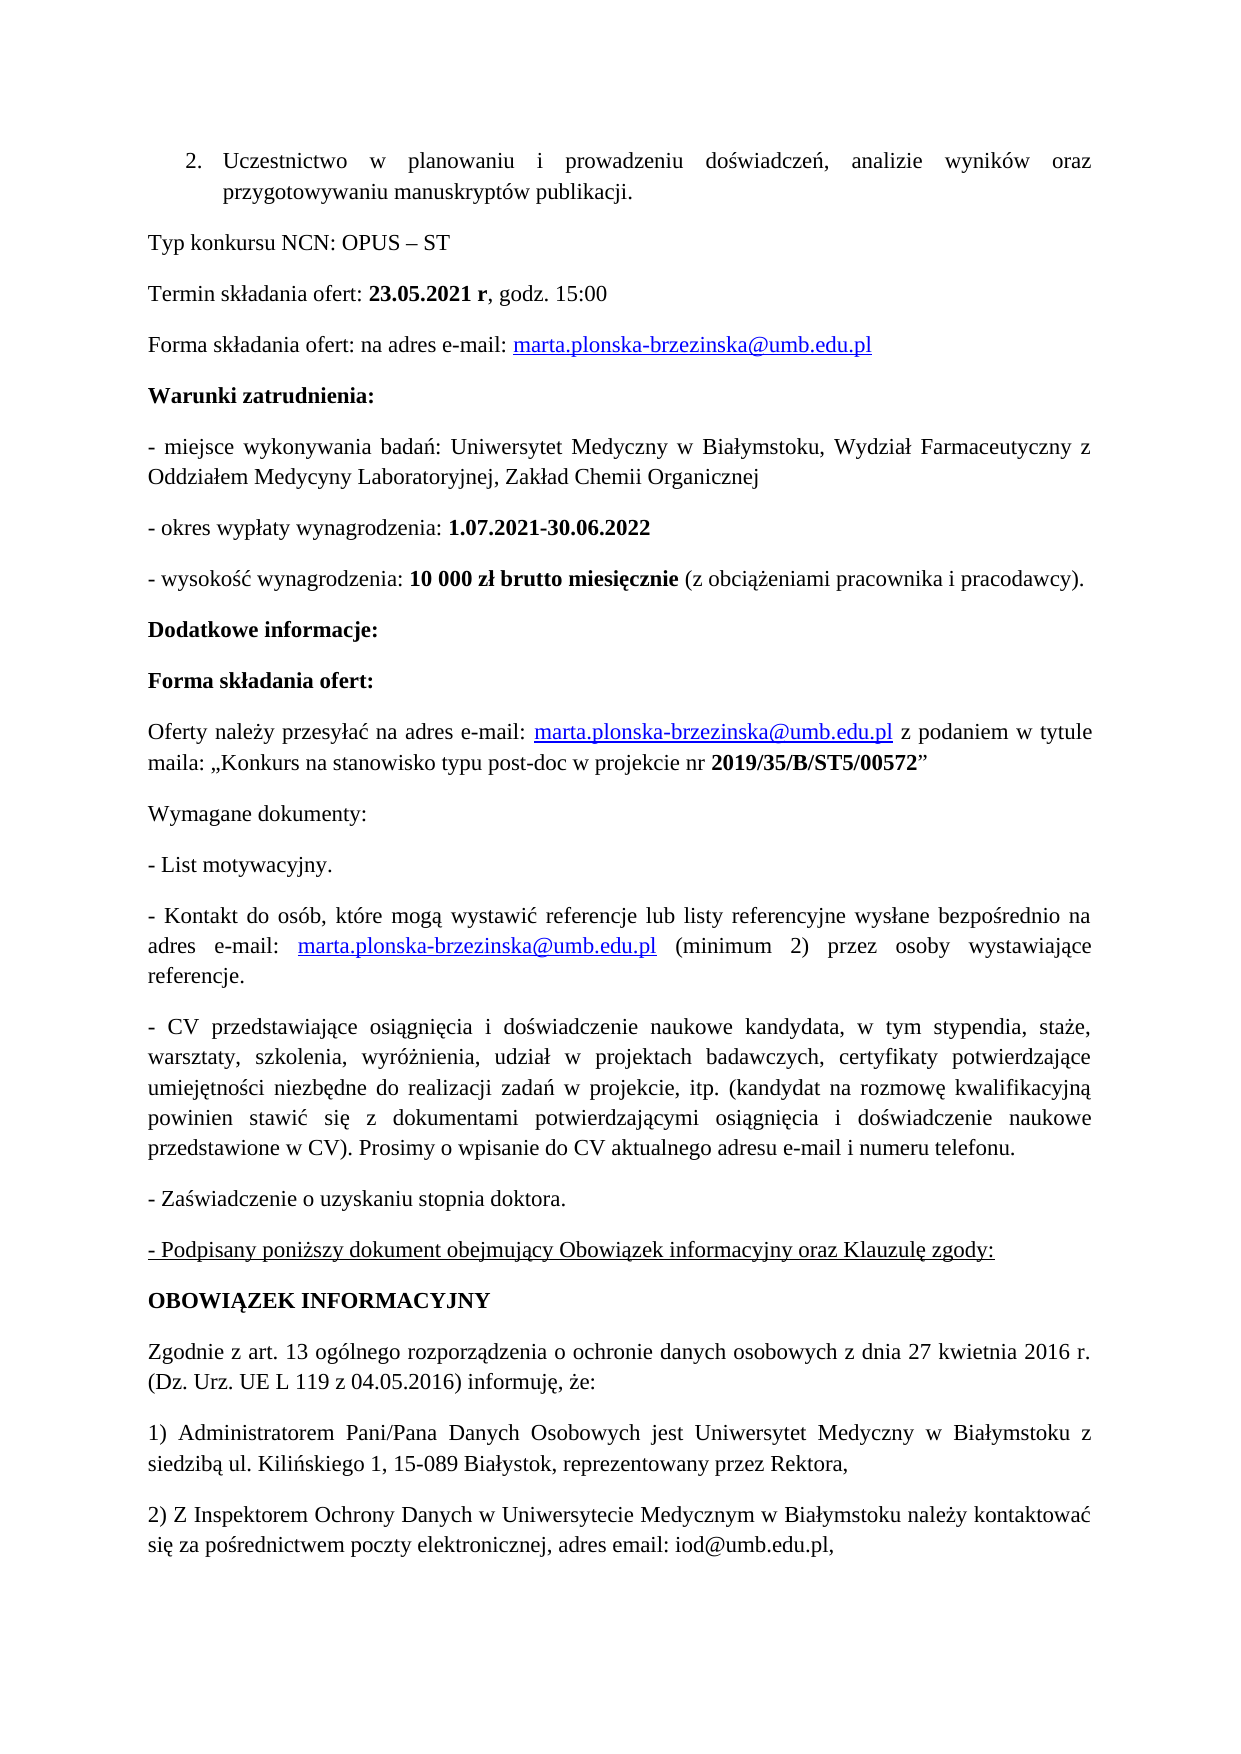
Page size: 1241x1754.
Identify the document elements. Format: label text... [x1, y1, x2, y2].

text Wymagane dokumenty: [148, 800, 1093, 826]
list Uczestnictwo w planowaniu i prowadzeniu doświadczeń, analizie wyników oraz przygotowywaniu manuskryptów publikacji. [185, 148, 1093, 204]
text - miejsce wykonywania badań: Uniwersytet Medyczny w Białymstoku, Wydział Farmaceutyczny z Oddziałem Medycyny Laboratoryjnej, Zakład Chemii Organicznej [148, 433, 1093, 489]
text 1) Administratorem Pani/Pana Danych Osobowych jest Uniwersytet Medyczny w Białymstoku z siedzibą ul. Kilińskiego 1, 15-089 Białystok, reprezentowany przez Rektora, [148, 1419, 1093, 1476]
text Zgodnie z art. 13 ogólnego rozporządzenia o ochronie danych osobowych z dnia 27 kwietnia 2016 r. (Dz. Urz. UE L 119 z 04.05.2016) informuję, że: [148, 1338, 1093, 1395]
text OBOWIĄZEK INFORMACYJNY [148, 1287, 1093, 1313]
text Warunki zatrudnienia: [148, 382, 1093, 408]
text - Podpisany poniższy dokument obejmujący Obowiązek informacyjny oraz Klauzulę zgody: [148, 1236, 1093, 1262]
text Dodatkowe informacje: [148, 616, 1093, 643]
text Forma składania ofert: na adres e-mail: marta.plonska-brzezinska@umb.edu.pl [148, 331, 1093, 357]
text Forma składania ofert: [148, 667, 1093, 694]
text Termin składania ofert: 23.05.2021 r, godz. 15:00 [148, 280, 1093, 306]
text - Kontakt do osób, które mogą wystawić referencje lub listy referencyjne wysłane bezpośrednio na adres e-mail: marta.plonska-brzezinska@umb.edu.pl (minimum 2) przez osoby wystawiające referencje. [148, 902, 1093, 988]
text - okres wypłaty wynagrodzenia: 1.07.2021-30.06.2022 [148, 514, 1093, 541]
text - wysokość wynagrodzenia: 10 000 zł brutto miesięcznie (z obciążeniami pracownika i pracodawcy). [148, 565, 1093, 592]
text Oferty należy przesyłać na adres e-mail: marta.plonska-brzezinska@umb.edu.pl z podaniem w tytule maila: „Konkurs na stanowisko typu post-doc w projekcie nr 2019/35/B/ST5/00572” [148, 718, 1093, 775]
text - CV przedstawiające osiągnięcia i doświadczenie naukowe kandydata, w tym stypendia, staże, warsztaty, szkolenia, wyróżnienia, udział w projektach badawczych, certyfikaty potwierdzające umiejętności niezbędne do realizacji zadań w projekcie, itp. (kandydat na rozmowę kwalifikacyjną powinien stawić się z dokumentami potwierdzającymi osiągnięcia i doświadczenie naukowe przedstawione w CV). Prosimy o wpisanie do CV aktualnego adresu e-mail i numeru telefonu. [148, 1013, 1093, 1160]
text 2) Z Inspektorem Ochrony Danych w Uniwersytecie Medycznym w Białymstoku należy kontaktować się za pośrednictwem poczty elektronicznej, adres email: iod@umb.edu.pl, [148, 1501, 1093, 1557]
text - List motywacyjny. [148, 851, 1093, 877]
text Typ konkursu NCN: OPUS – ST [148, 229, 1093, 255]
text - Zaświadczenie o uzyskaniu stopnia doktora. [148, 1185, 1093, 1211]
